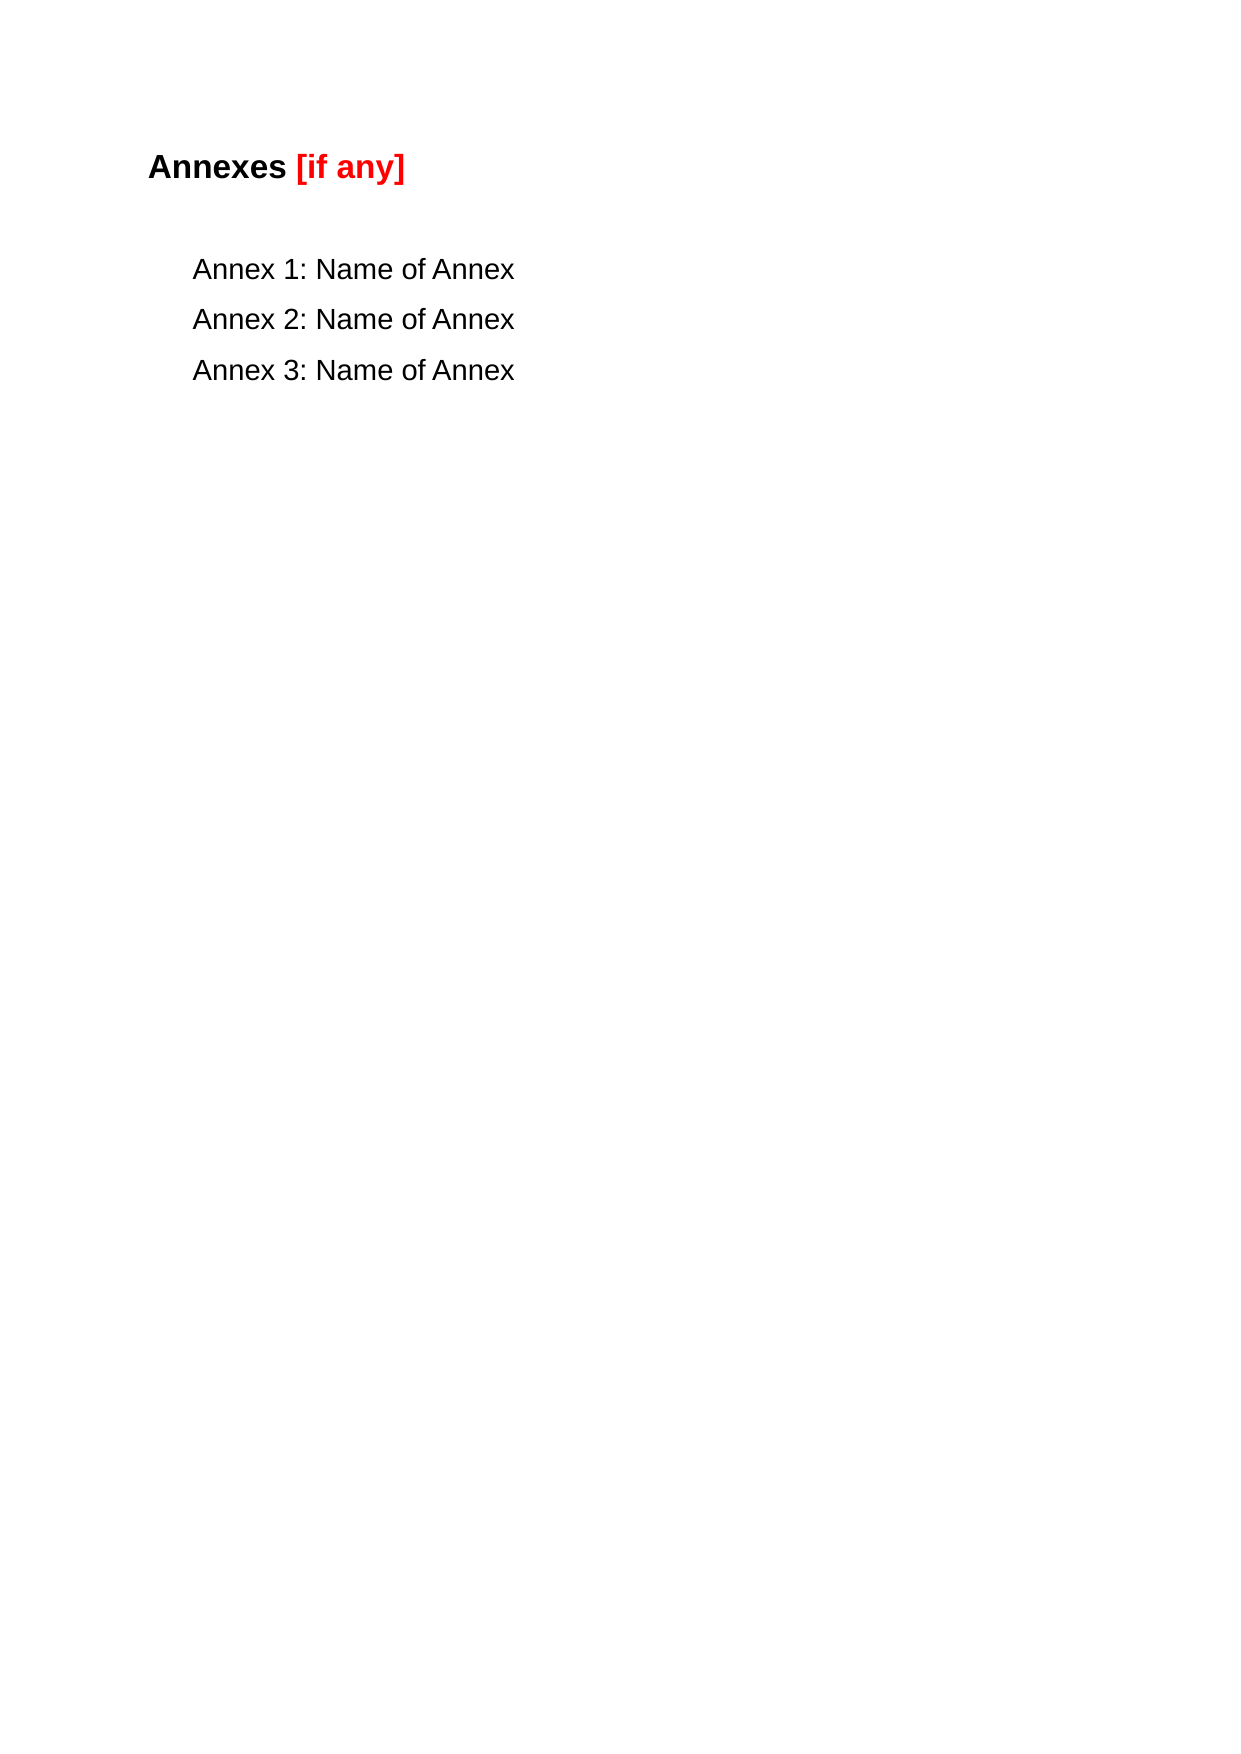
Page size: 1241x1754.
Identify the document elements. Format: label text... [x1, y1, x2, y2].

text Annex 2: Name of Annex [192, 302, 1093, 336]
subtitle Annexes [if any] [148, 148, 1093, 186]
text Annex 3: Name of Annex [192, 353, 1093, 386]
text Annex 1: Name of Annex [192, 252, 1093, 286]
